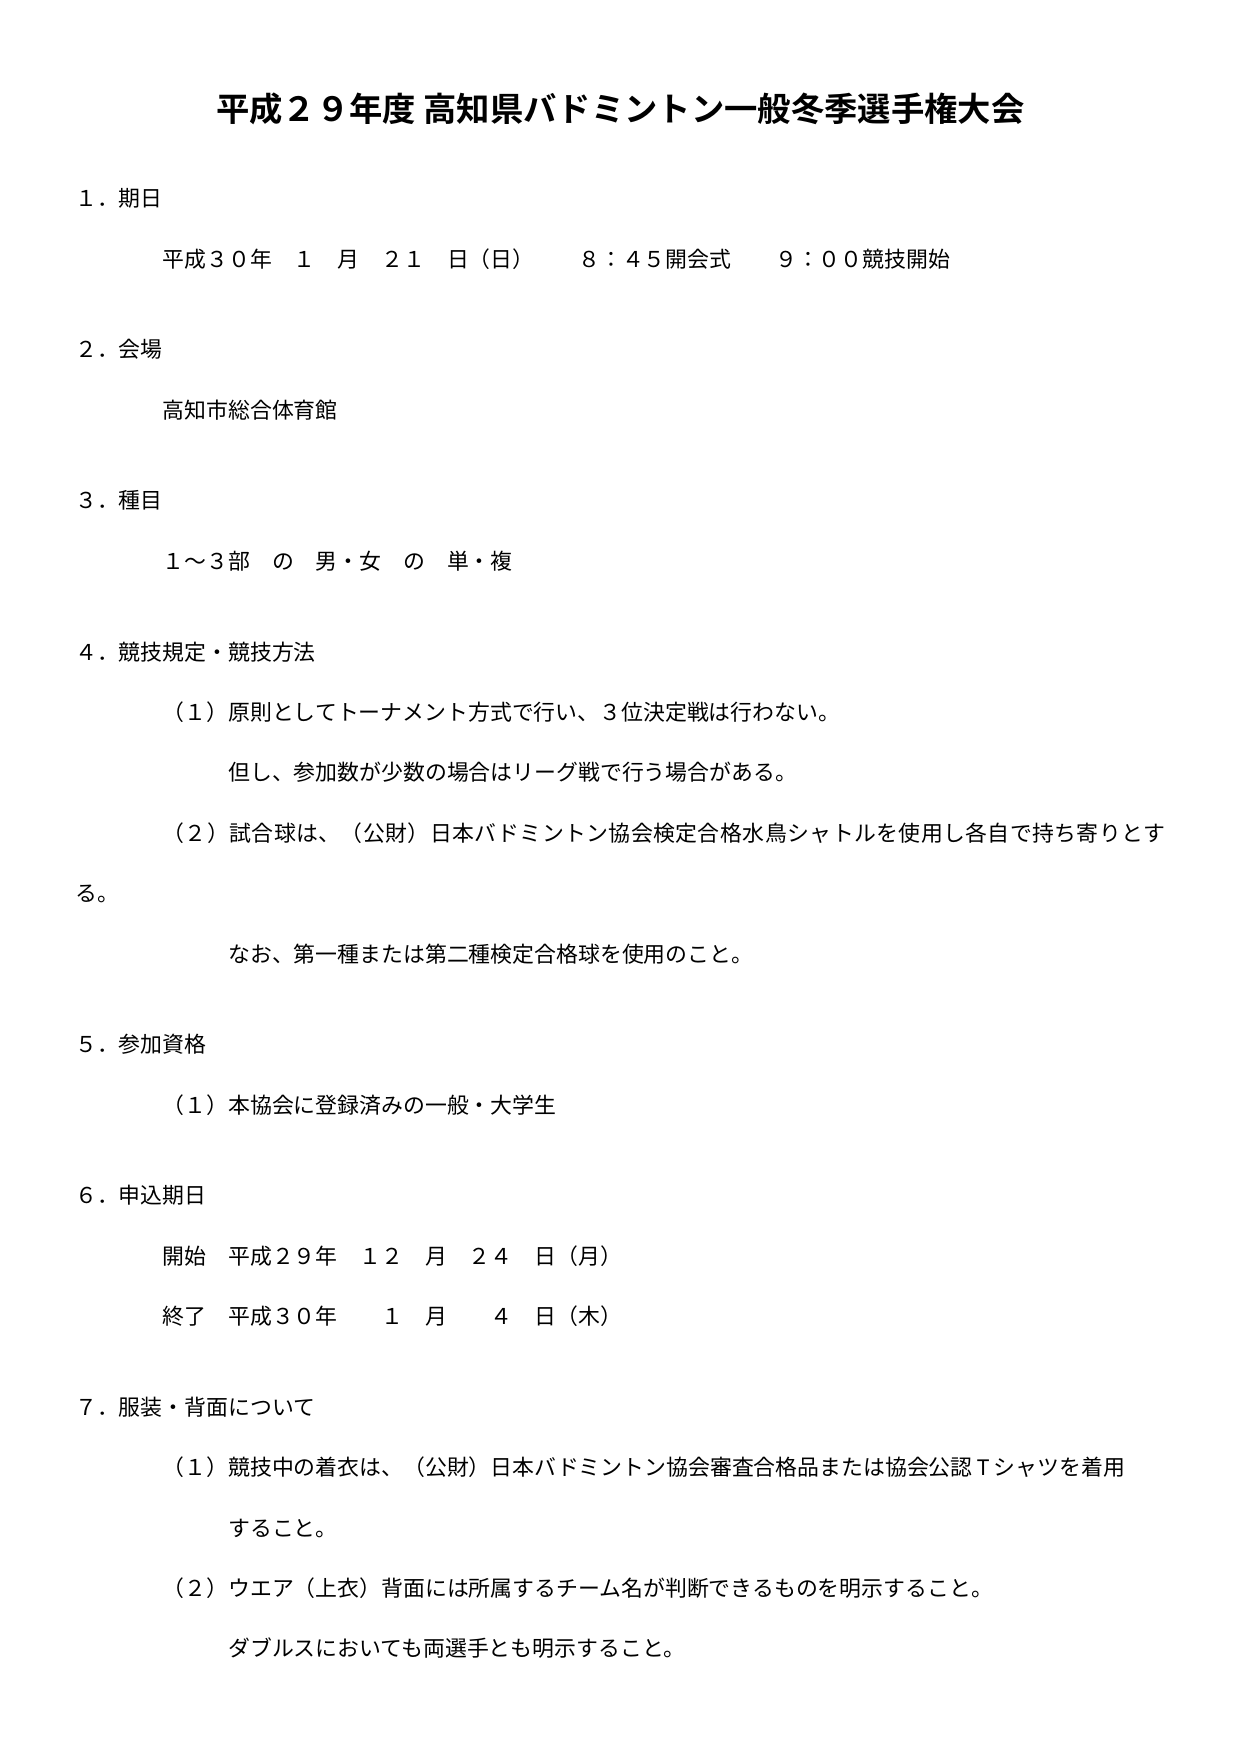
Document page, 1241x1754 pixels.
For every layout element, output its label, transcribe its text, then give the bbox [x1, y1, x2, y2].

text （２）ウエア（上衣）背面には所属するチーム名が判断できるものを明示すること。 [75, 1557, 1165, 1617]
text ２．会場 [75, 318, 1165, 378]
text 平成３０年 １ 月 ２１ 日（日） ８：４５開会式 ９：００競技開始 [75, 227, 1165, 288]
text 但し、参加数が少数の場合はリーグ戦で行う場合がある。 [75, 741, 1165, 801]
text 終了 平成３０年 １ 月 ４ 日（木） [75, 1285, 1165, 1345]
text 高知市総合体育館 [75, 378, 1165, 439]
text ３．種目 [75, 469, 1165, 529]
text （２）試合球は、（公財）日本バドミントン協会検定合格水鳥シャトルを使用し各自で持ち寄りとする。 [75, 801, 1165, 922]
text なお、第一種または第二種検定合格球を使用のこと。 [75, 922, 1165, 983]
text （１）本協会に登録済みの一般・大学生 [75, 1073, 1165, 1134]
text 開始 平成２９年 １２ 月 ２４ 日（月） [75, 1224, 1165, 1285]
text ４．競技規定・競技方法 [75, 620, 1165, 681]
text すること。 [75, 1496, 1165, 1557]
text １～３部 の 男・女 の 単・複 [75, 529, 1165, 590]
text ５．参加資格 [75, 1013, 1165, 1073]
text 平成２９年度 高知県バドミントン一般冬季選手権大会 [75, 76, 1165, 137]
text ７．服装・背面について [75, 1375, 1165, 1436]
text （１）競技中の着衣は、（公財）日本バドミントン協会審査合格品または協会公認Tシャツを着用 [75, 1436, 1165, 1496]
text ６．申込期日 [75, 1164, 1165, 1224]
text （１）原則としてトーナメント方式で行い、３位決定戦は行わない。 [75, 681, 1165, 741]
text ダブルスにおいても両選手とも明示すること。 [75, 1617, 1165, 1677]
text １．期日 [75, 167, 1165, 227]
